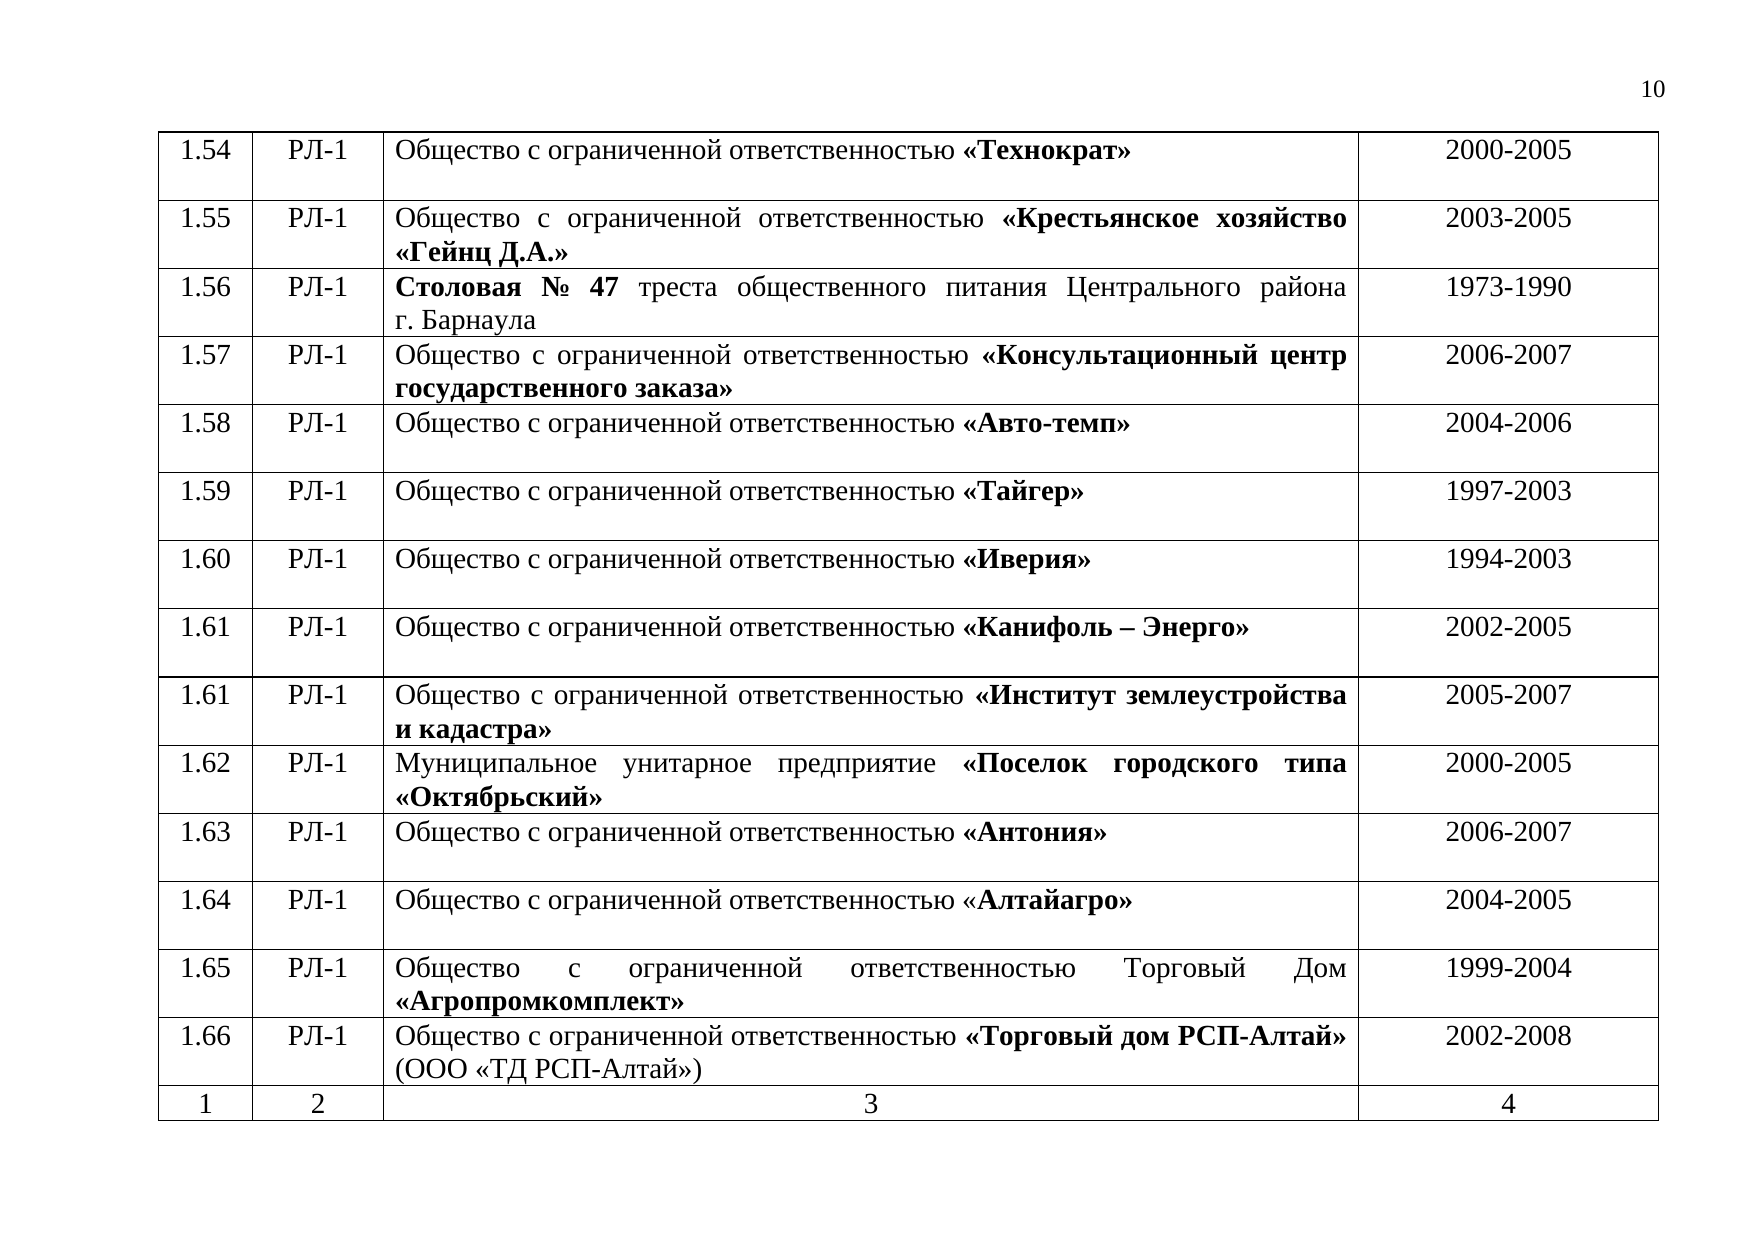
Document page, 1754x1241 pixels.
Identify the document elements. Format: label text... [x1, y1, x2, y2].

table_cell РЛ-1 [253, 269, 383, 336]
table_cell 3 [384, 1086, 1358, 1120]
table_cell РЛ-1 [253, 678, 383, 744]
table_cell Общество с ограниченной ответственностью «Алтайагро» [384, 882, 1358, 949]
table_cell РЛ-1 [253, 405, 383, 472]
table_cell Общество с ограниченной ответственностью «Крестьянское хозяйство «Гейнц Д.А.» [384, 201, 1358, 268]
table_cell Общество с ограниченной ответственностью «Авто-темп» [384, 405, 1358, 472]
table_cell Общество с ограниченной ответственностью «Консультационный центр государственного заказа» [384, 337, 1358, 404]
table_cell 1.66 [159, 1018, 252, 1085]
table_cell 2006-2007 [1359, 814, 1658, 881]
table_cell Столовая № 47 треста общественного питания Центрального района г. Барнаула [384, 269, 1358, 336]
table_cell 1973-1990 [1359, 269, 1658, 336]
table_cell 1 [159, 1086, 252, 1120]
table_cell 1999-2004 [1359, 950, 1658, 1017]
table_cell РЛ-1 [253, 814, 383, 881]
table_cell РЛ-1 [253, 746, 383, 813]
table_cell 1.65 [159, 950, 252, 1017]
table_cell 1.59 [159, 473, 252, 540]
table_cell Общество с ограниченной ответственностью «Иверия» [384, 541, 1358, 608]
table_cell 1.55 [159, 201, 252, 268]
table_cell РЛ-1 [253, 1018, 383, 1085]
table_cell 2004-2006 [1359, 405, 1658, 472]
table_cell 2002-2005 [1359, 609, 1658, 676]
table_cell 2000-2005 [1359, 133, 1658, 199]
table_cell РЛ-1 [253, 133, 383, 199]
table_cell 1.63 [159, 814, 252, 881]
table_cell 1.57 [159, 337, 252, 404]
table_cell 1.62 [159, 746, 252, 813]
table_cell РЛ-1 [253, 609, 383, 676]
table_cell 2005-2007 [1359, 678, 1658, 744]
table_cell 1994-2003 [1359, 541, 1658, 608]
table_cell 1.56 [159, 269, 252, 336]
table_cell 2002-2008 [1359, 1018, 1658, 1085]
table_cell 1.54 [159, 133, 252, 199]
table_cell Общество с ограниченной ответственностью «Институт землеустройства и кадастра» [384, 678, 1358, 744]
table_cell РЛ-1 [253, 882, 383, 949]
table_cell 1.60 [159, 541, 252, 608]
table_cell 2 [253, 1086, 383, 1120]
table_cell 1.64 [159, 882, 252, 949]
table_cell 2000-2005 [1359, 746, 1658, 813]
table_cell 1.61 [159, 678, 252, 744]
table_cell РЛ-1 [253, 950, 383, 1017]
table_cell РЛ-1 [253, 541, 383, 608]
table_cell Общество с ограниченной ответственностью «Технократ» [384, 133, 1358, 199]
table_cell 2006-2007 [1359, 337, 1658, 404]
table_cell РЛ-1 [253, 337, 383, 404]
table_cell 4 [1359, 1086, 1658, 1120]
table_cell Общество с ограниченной ответственностью «Канифоль – Энерго» [384, 609, 1358, 676]
table_cell 2003-2005 [1359, 201, 1658, 268]
table_cell Общество с ограниченной ответственностью «Антония» [384, 814, 1358, 881]
table_cell 1.61 [159, 609, 252, 676]
table_cell Общество с ограниченной ответственностью «Торговый дом РСП-Алтай» (ООО «ТД РСП-Алтай») [384, 1018, 1358, 1085]
table_cell РЛ-1 [253, 473, 383, 540]
table_cell 2004-2005 [1359, 882, 1658, 949]
table_cell 1.58 [159, 405, 252, 472]
table_cell РЛ-1 [253, 201, 383, 268]
table_cell Общество с ограниченной ответственностью Торговый Дом «Агропромкомплект» [384, 950, 1358, 1017]
table_cell 1997-2003 [1359, 473, 1658, 540]
table_cell Муниципальное унитарное предприятие «Поселок городского типа «Октябрьский» [384, 746, 1358, 813]
table_cell Общество с ограниченной ответственностью «Тайгер» [384, 473, 1358, 540]
